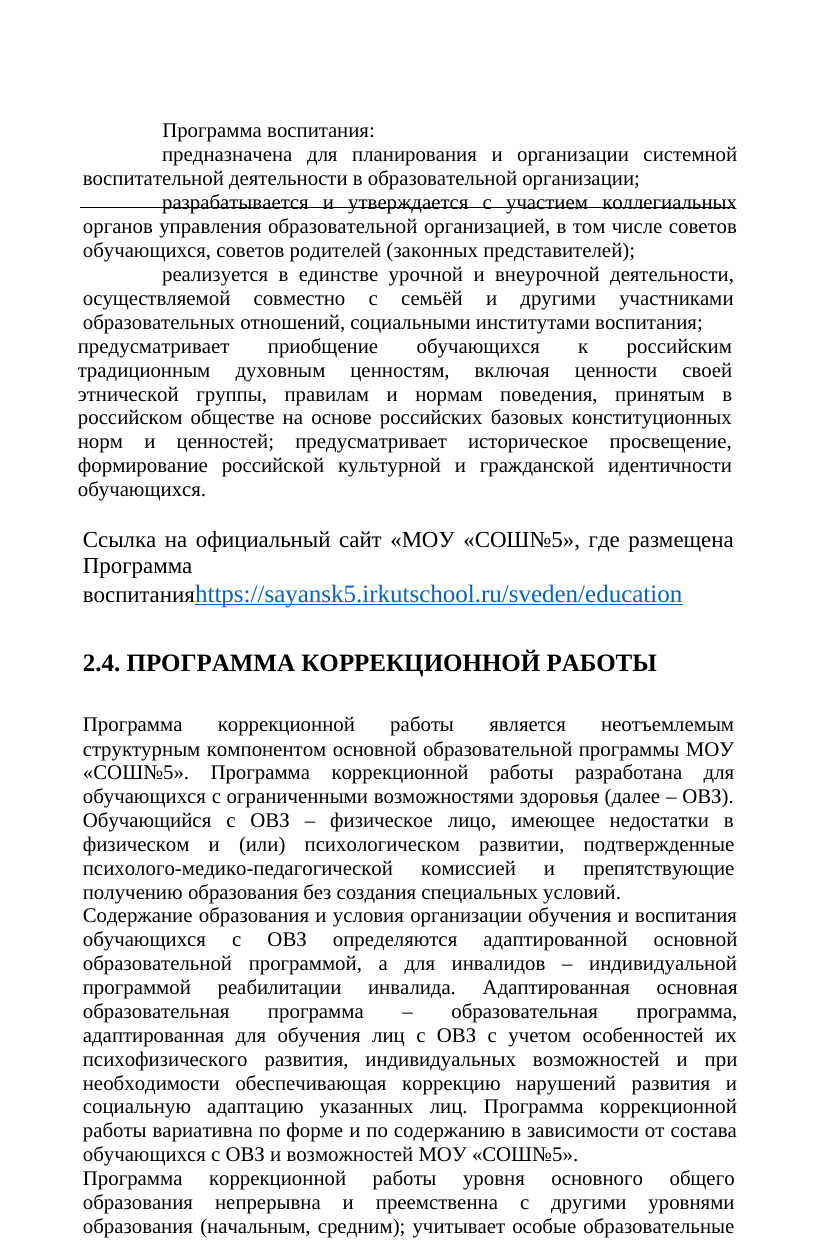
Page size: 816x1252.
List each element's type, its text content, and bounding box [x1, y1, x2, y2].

text Программа воспитания: [162, 118, 735, 142]
text Программа коррекционной работы является неотъемлемым структурным компонентом основной образовательной программы МОУ «СОШ№5». Программа коррекционной работы разработана для обучающихся с ограниченными возможностями здоровья (далее – ОВЗ). Обучающийся с ОВЗ – физическое лицо, имеющее недостатки в физическом и (или) психологическом развитии, подтвержденные психолого-медико-педагогической комиссией и препятствующие получению образования без создания специальных условий. [83, 713, 735, 904]
text 2.4. ПРОГРАММА КОРРЕКЦИОННОЙ РАБОТЫ [83, 652, 733, 677]
text реализуется в единстве урочной и внеурочной деятельности, осуществляемой совместно с семьёй и другими участниками образовательных отношений, социальными институтами воспитания; [83, 262, 734, 334]
text разрабатывается и утверждается с участием коллегиальных органов управления образовательной организацией, в том числе советов обучающихся, советов родителей (законных представителей); [83, 190, 738, 262]
text Содержание образования и условия организации обучения и воспитания обучающихся с ОВЗ определяются адаптированной основной образовательной программой, а для инвалидов – индивидуальной программой реабилитации инвалида. Адаптированная основная образовательная программа – образовательная программа, адаптированная для обучения лиц с ОВЗ с учетом особенностей их психофизического развития, индивидуальных возможностей и при необходимости обеспечивающая коррекцию нарушений развития и социальную адаптацию указанных лиц. Программа коррекционной работы вариативна по форме и по содержанию в зависимости от состава обучающихся с ОВЗ и возможностей МОУ «СОШ№5». [83, 904, 738, 1166]
text предусматривает приобщение обучающихся к российским традиционным духовным ценностям, включая ценности своей этнической группы, правилам и нормам поведения, принятым в российском обществе на основе российских базовых конституционных норм и ценностей; предусматривает историческое просвещение, формирование российской культурной и гражданской идентичности обучающихся. [78, 334, 732, 501]
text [83, 1166, 735, 1238]
text Ссылка на официальный сайт «МОУ «СОШ№5», где размещена Программа воспитанияhttps://sayansk5.irkutschool.ru/sveden/education [83, 526, 735, 607]
text предназначена для планирования и организации системной воспитательной деятельности в образовательной организации; [83, 142, 738, 190]
